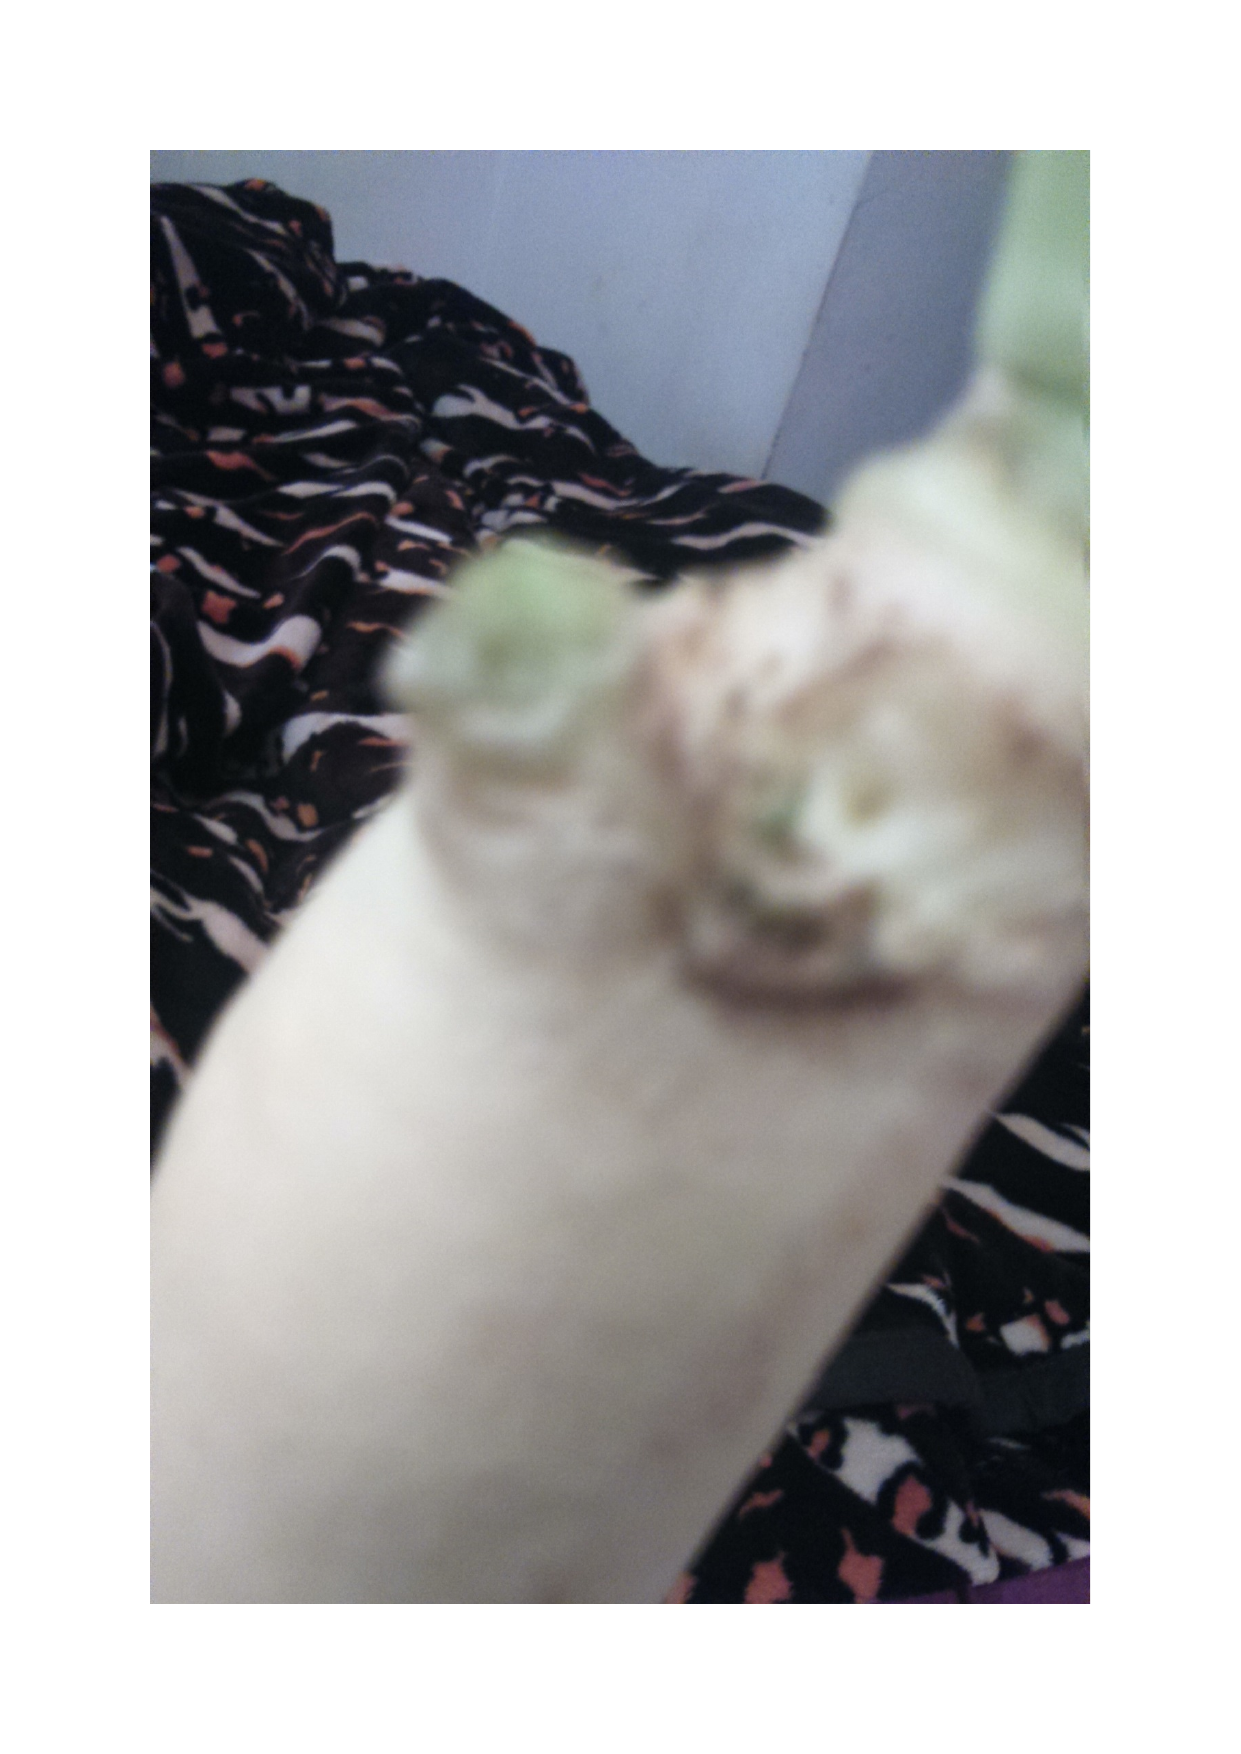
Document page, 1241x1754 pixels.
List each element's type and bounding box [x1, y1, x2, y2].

picture [150, 150, 1091, 1604]
